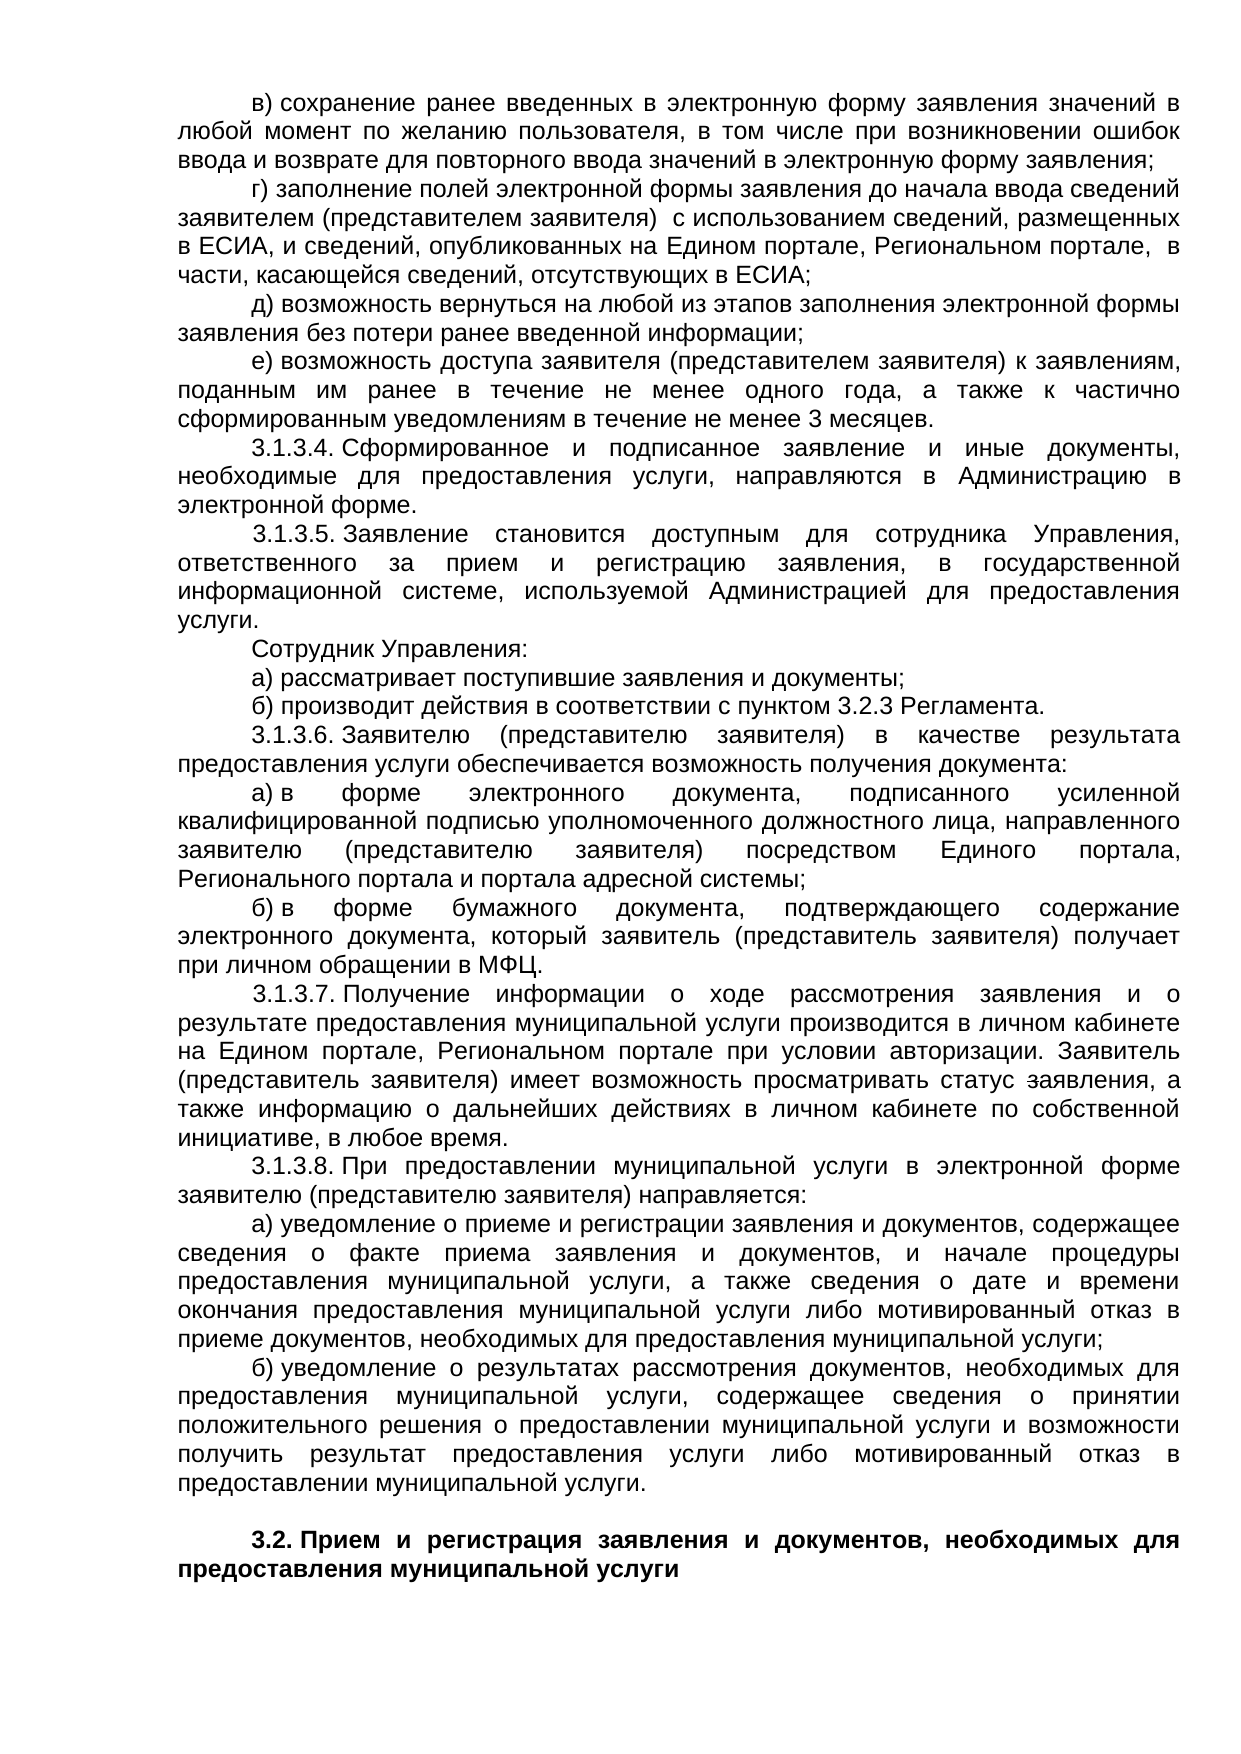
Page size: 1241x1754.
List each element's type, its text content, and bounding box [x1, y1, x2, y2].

text Сотрудник Управления: [177, 634, 1181, 662]
text 3.1.3.5. Заявление становится доступным для сотрудника Управления, ответственного за прием и регистрацию заявления, в государственной информационной системе, используемой Администрацией для предоставления услуги. [177, 519, 1181, 634]
text б) уведомление о результатах рассмотрения документов, необходимых для предоставления муниципальной услуги, содержащее сведения о принятии положительного решения о предоставлении муниципальной услуги и возможности получить результат предоставления услуги либо мотивированный отказ в предоставлении муниципальной услуги. [177, 1352, 1181, 1496]
text 3.1.3.7. Получение информации о ходе рассмотрения заявления и о результате предоставления муниципальной услуги производится в личном кабинете на Едином портале, Региональном портале при условии авторизации. Заявитель (представитель заявителя) имеет возможность просматривать статус заявления, а также информацию о дальнейших действиях в личном кабинете по собственной инициативе, в любое время. [177, 979, 1181, 1151]
text 3.1.3.8. При предоставлении муниципальной услуги в электронной форме заявителю (представителю заявителя) направляется: [177, 1151, 1181, 1209]
text е) возможность доступа заявителя (представителем заявителя) к заявлениям, поданным им ранее в течение не менее одного года, а также к частично сформированным уведомлениям в течение не менее 3 месяцев. [177, 346, 1181, 432]
text а) в форме электронного документа, подписанного усиленной квалифицированной подписью уполномоченного должностного лица, направленного заявителю (представителю заявителя) посредством Единого портала, Регионального портала и портала адресной системы; [177, 777, 1181, 892]
text а) уведомление о приеме и регистрации заявления и документов, содержащее сведения о факте приема заявления и документов, и начале процедуры предоставления муниципальной услуги, а также сведения о дате и времени окончания предоставления муниципальной услуги либо мотивированный отказ в приеме документов, необходимых для предоставления муниципальной услуги; [177, 1209, 1181, 1352]
text 3.2. Прием и регистрация заявления и документов, необходимых для предоставления муниципальной услуги [177, 1525, 1181, 1582]
text б) в форме бумажного документа, подтверждающего содержание электронного документа, который заявитель (представитель заявителя) получает при личном обращении в МФЦ. [177, 892, 1181, 979]
text г) заполнение полей электронной формы заявления до начала ввода сведений заявителем (представителем заявителя) с использованием сведений, размещенных в ЕСИА, и сведений, опубликованных на Едином портале, Региональном портале, в части, касающейся сведений, отсутствующих в ЕСИА; [177, 174, 1181, 289]
text д) возможность вернуться на любой из этапов заполнения электронной формы заявления без потери ранее введенной информации; [177, 289, 1181, 346]
text б) производит действия в соответствии с пунктом 3.2.3 Регламента. [177, 691, 1181, 720]
text а) рассматривает поступившие заявления и документы; [177, 662, 1181, 691]
text 3.1.3.4. Сформированное и подписанное заявление и иные документы, необходимые для предоставления услуги, направляются в Администрацию в электронной форме. [177, 432, 1181, 519]
text в) сохранение ранее введенных в электронную форму заявления значений в любой момент по желанию пользователя, в том числе при возникновении ошибок ввода и возврате для повторного ввода значений в электронную форму заявления; [177, 87, 1181, 174]
text 3.1.3.6. Заявителю (представителю заявителя) в качестве результата предоставления услуги обеспечивается возможность получения документа: [177, 720, 1181, 777]
